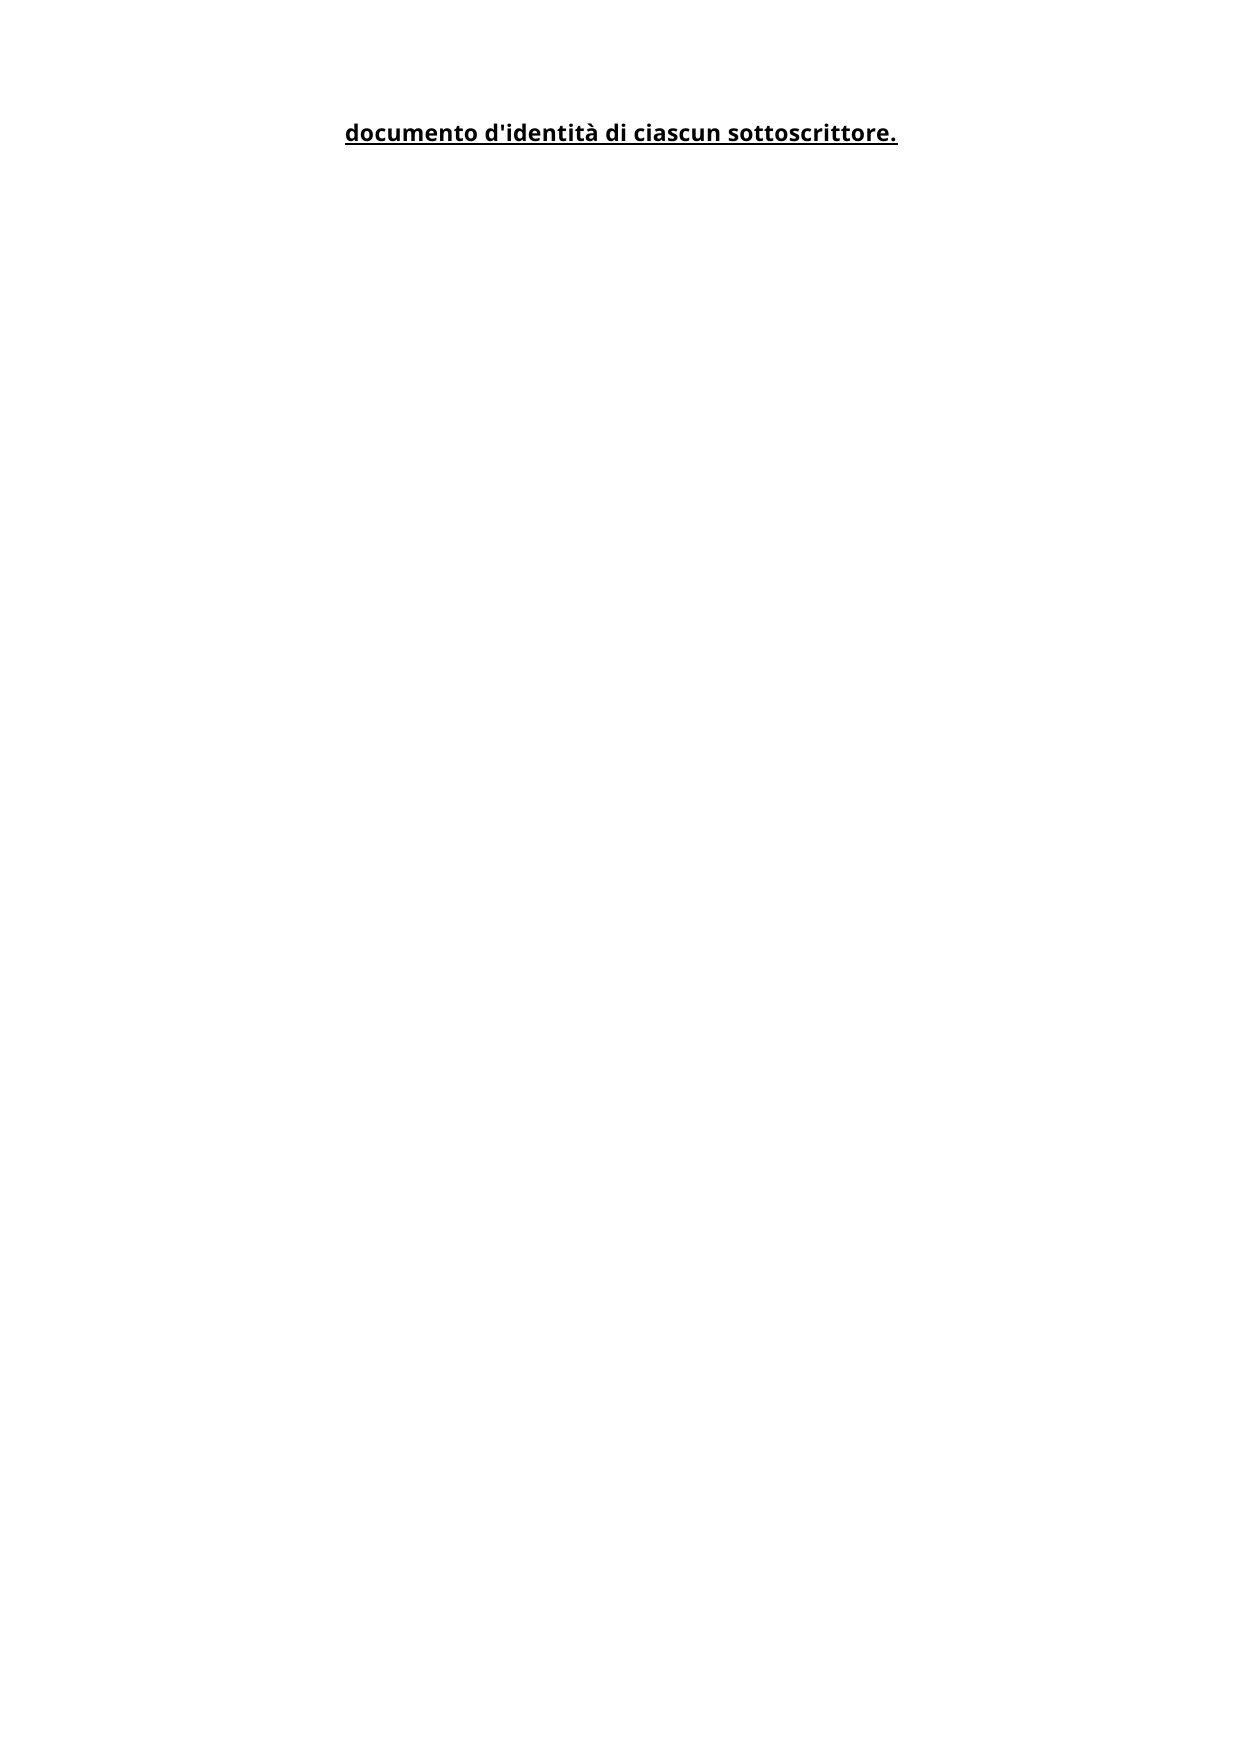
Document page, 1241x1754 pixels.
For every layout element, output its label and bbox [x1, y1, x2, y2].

text [112, 118, 1130, 147]
